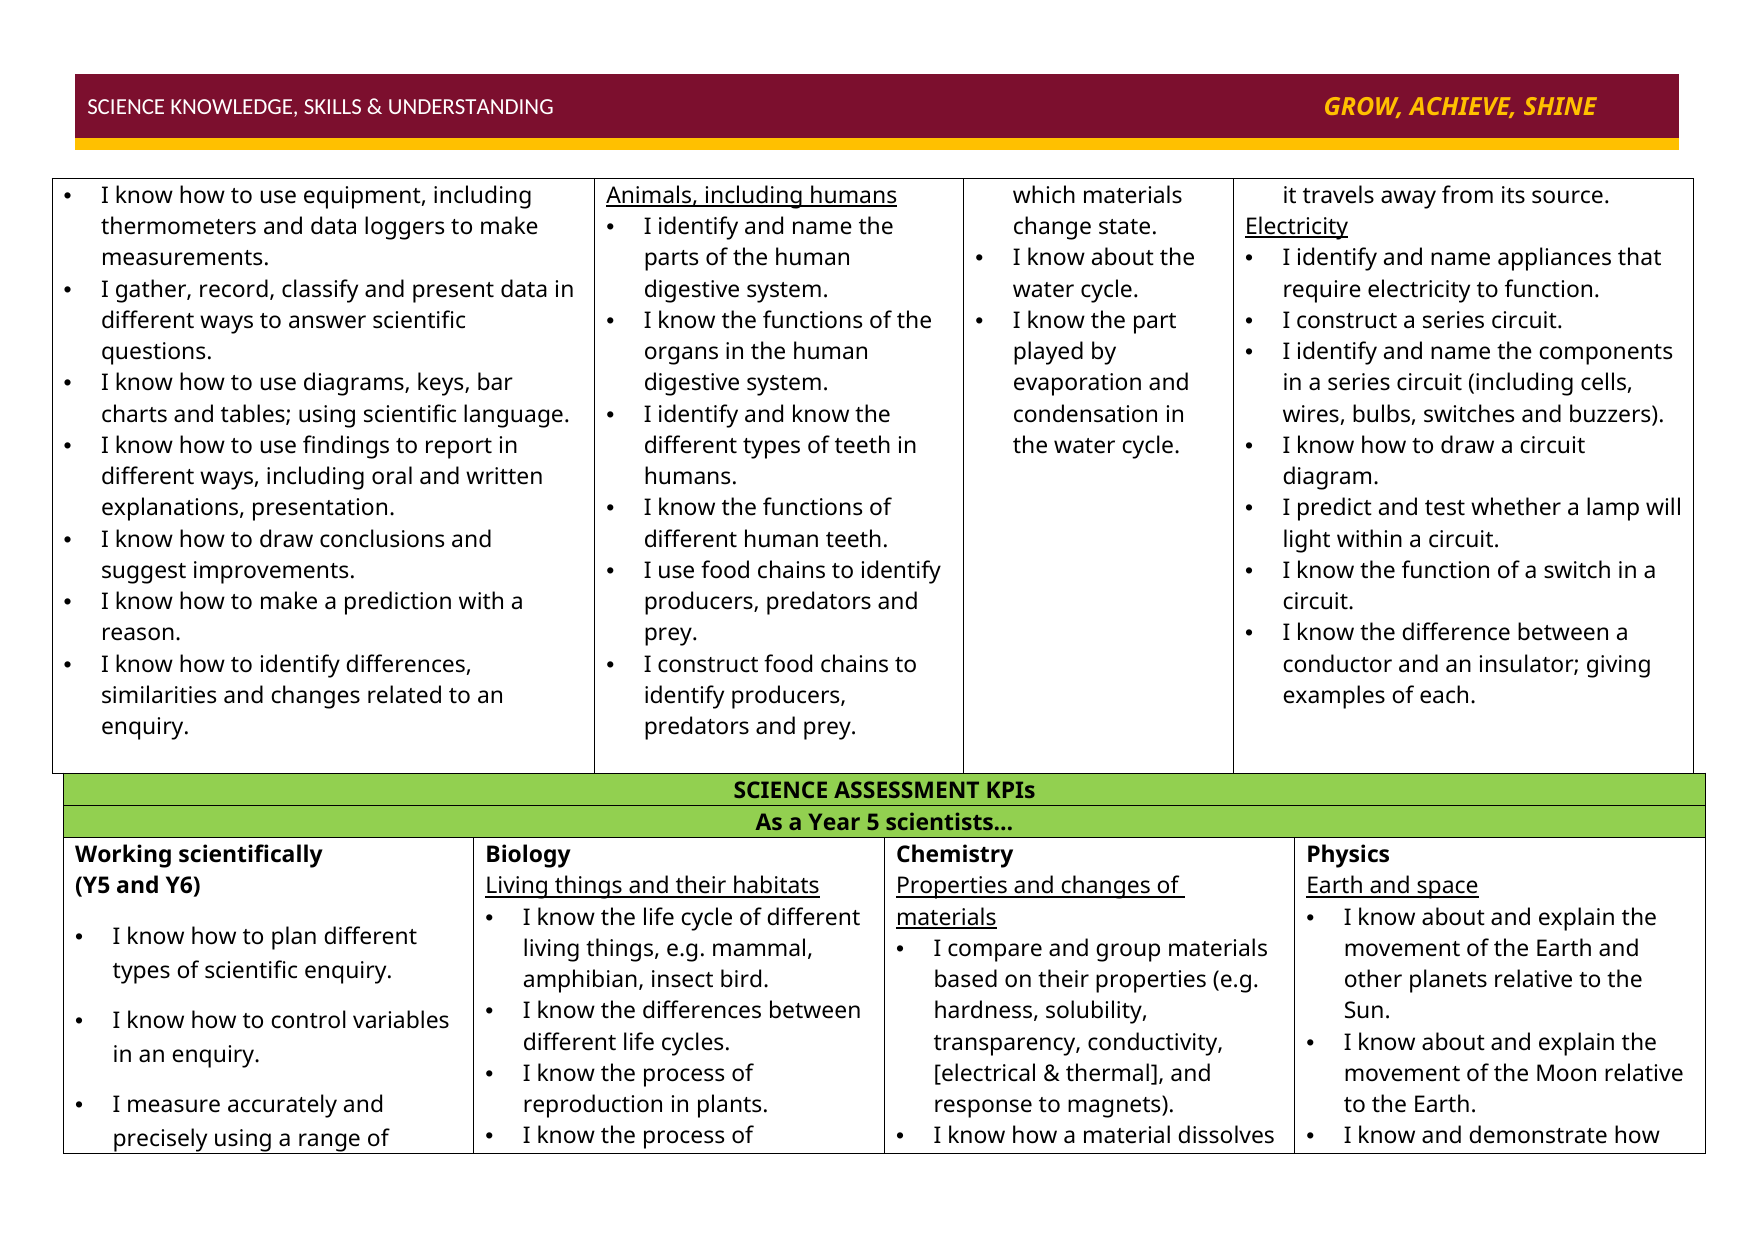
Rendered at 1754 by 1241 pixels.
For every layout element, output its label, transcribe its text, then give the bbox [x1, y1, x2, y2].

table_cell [885, 838, 1294, 1153]
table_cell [64, 838, 473, 1153]
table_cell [964, 179, 1233, 773]
table_cell SCIENCE ASSESSMENT KPIs [64, 774, 1705, 805]
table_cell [1234, 179, 1693, 773]
table_cell As a Year 5 scientists… [64, 806, 1705, 837]
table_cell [474, 838, 884, 1153]
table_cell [53, 179, 594, 773]
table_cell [1295, 838, 1705, 1153]
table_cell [595, 179, 963, 773]
